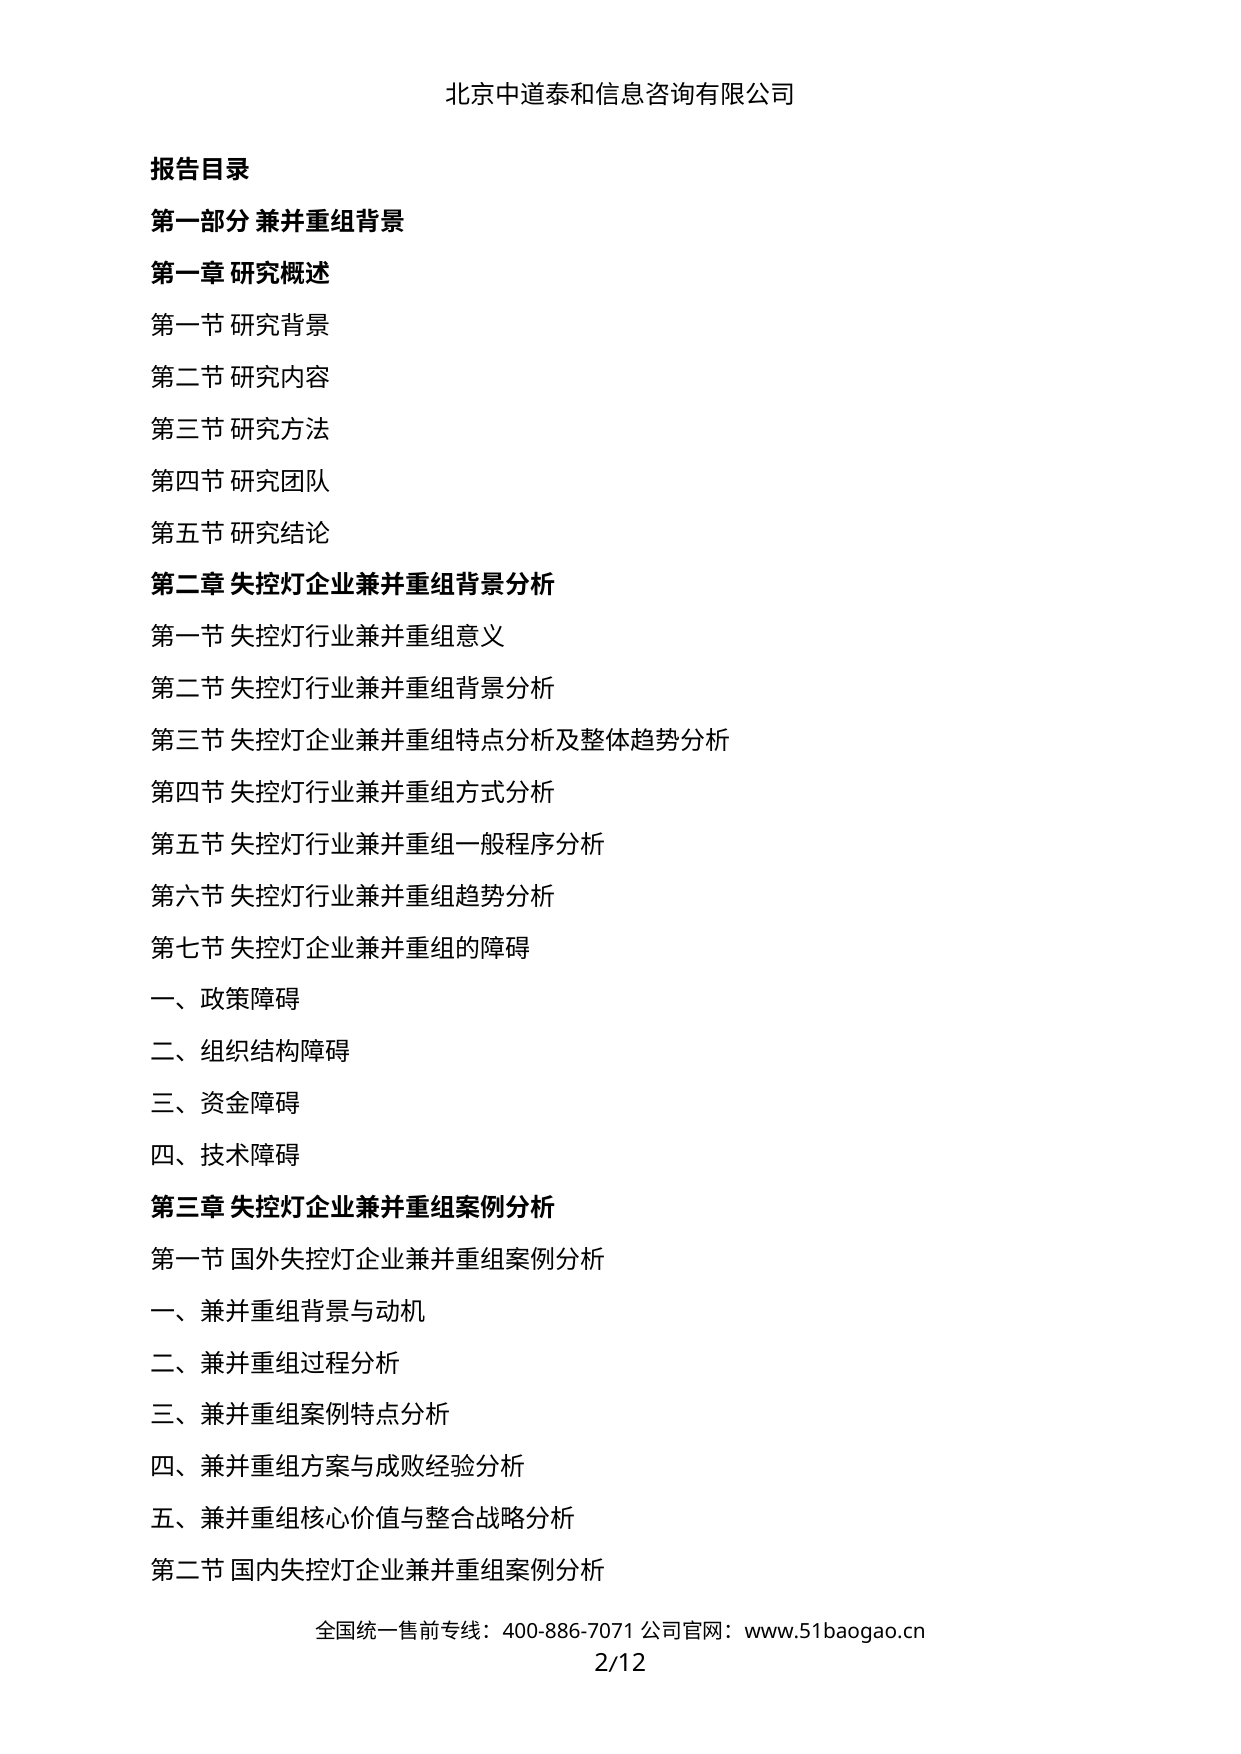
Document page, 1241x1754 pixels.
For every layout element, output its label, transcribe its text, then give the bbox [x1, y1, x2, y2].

text 一、兼并重组背景与动机 [150, 1291, 1090, 1327]
text 三、兼并重组案例特点分析 [150, 1395, 1090, 1431]
text 第五节 研究结论 [150, 513, 1090, 549]
text 第六节 失控灯行业兼并重组趋势分析 [150, 876, 1090, 912]
text 第一节 研究背景 [150, 306, 1090, 342]
text 第三节 失控灯企业兼并重组特点分析及整体趋势分析 [150, 721, 1090, 757]
text 四、兼并重组方案与成败经验分析 [150, 1447, 1090, 1483]
text 第七节 失控灯企业兼并重组的障碍 [150, 928, 1090, 964]
text 第四节 研究团队 [150, 461, 1090, 497]
text 五、兼并重组核心价值与整合战略分析 [150, 1499, 1090, 1535]
text 第三章 失控灯企业兼并重组案例分析 [150, 1187, 1090, 1224]
text 第一部分 兼并重组背景 [150, 202, 1090, 238]
text 第三节 研究方法 [150, 409, 1090, 446]
text 一、政策障碍 [150, 980, 1090, 1016]
text 第二节 国内失控灯企业兼并重组案例分析 [150, 1551, 1090, 1587]
text 第二节 失控灯行业兼并重组背景分析 [150, 669, 1090, 705]
text 报告目录 [150, 150, 1090, 186]
text 二、组织结构障碍 [150, 1032, 1090, 1068]
text 第一章 研究概述 [150, 254, 1090, 290]
text 三、资金障碍 [150, 1084, 1090, 1120]
text 二、兼并重组过程分析 [150, 1343, 1090, 1379]
text 第一节 失控灯行业兼并重组意义 [150, 617, 1090, 653]
text 第五节 失控灯行业兼并重组一般程序分析 [150, 824, 1090, 861]
text 四、技术障碍 [150, 1136, 1090, 1172]
text 第四节 失控灯行业兼并重组方式分析 [150, 772, 1090, 809]
text 第一节 国外失控灯企业兼并重组案例分析 [150, 1239, 1090, 1276]
text 第二章 失控灯企业兼并重组背景分析 [150, 565, 1090, 601]
text 第二节 研究内容 [150, 357, 1090, 394]
